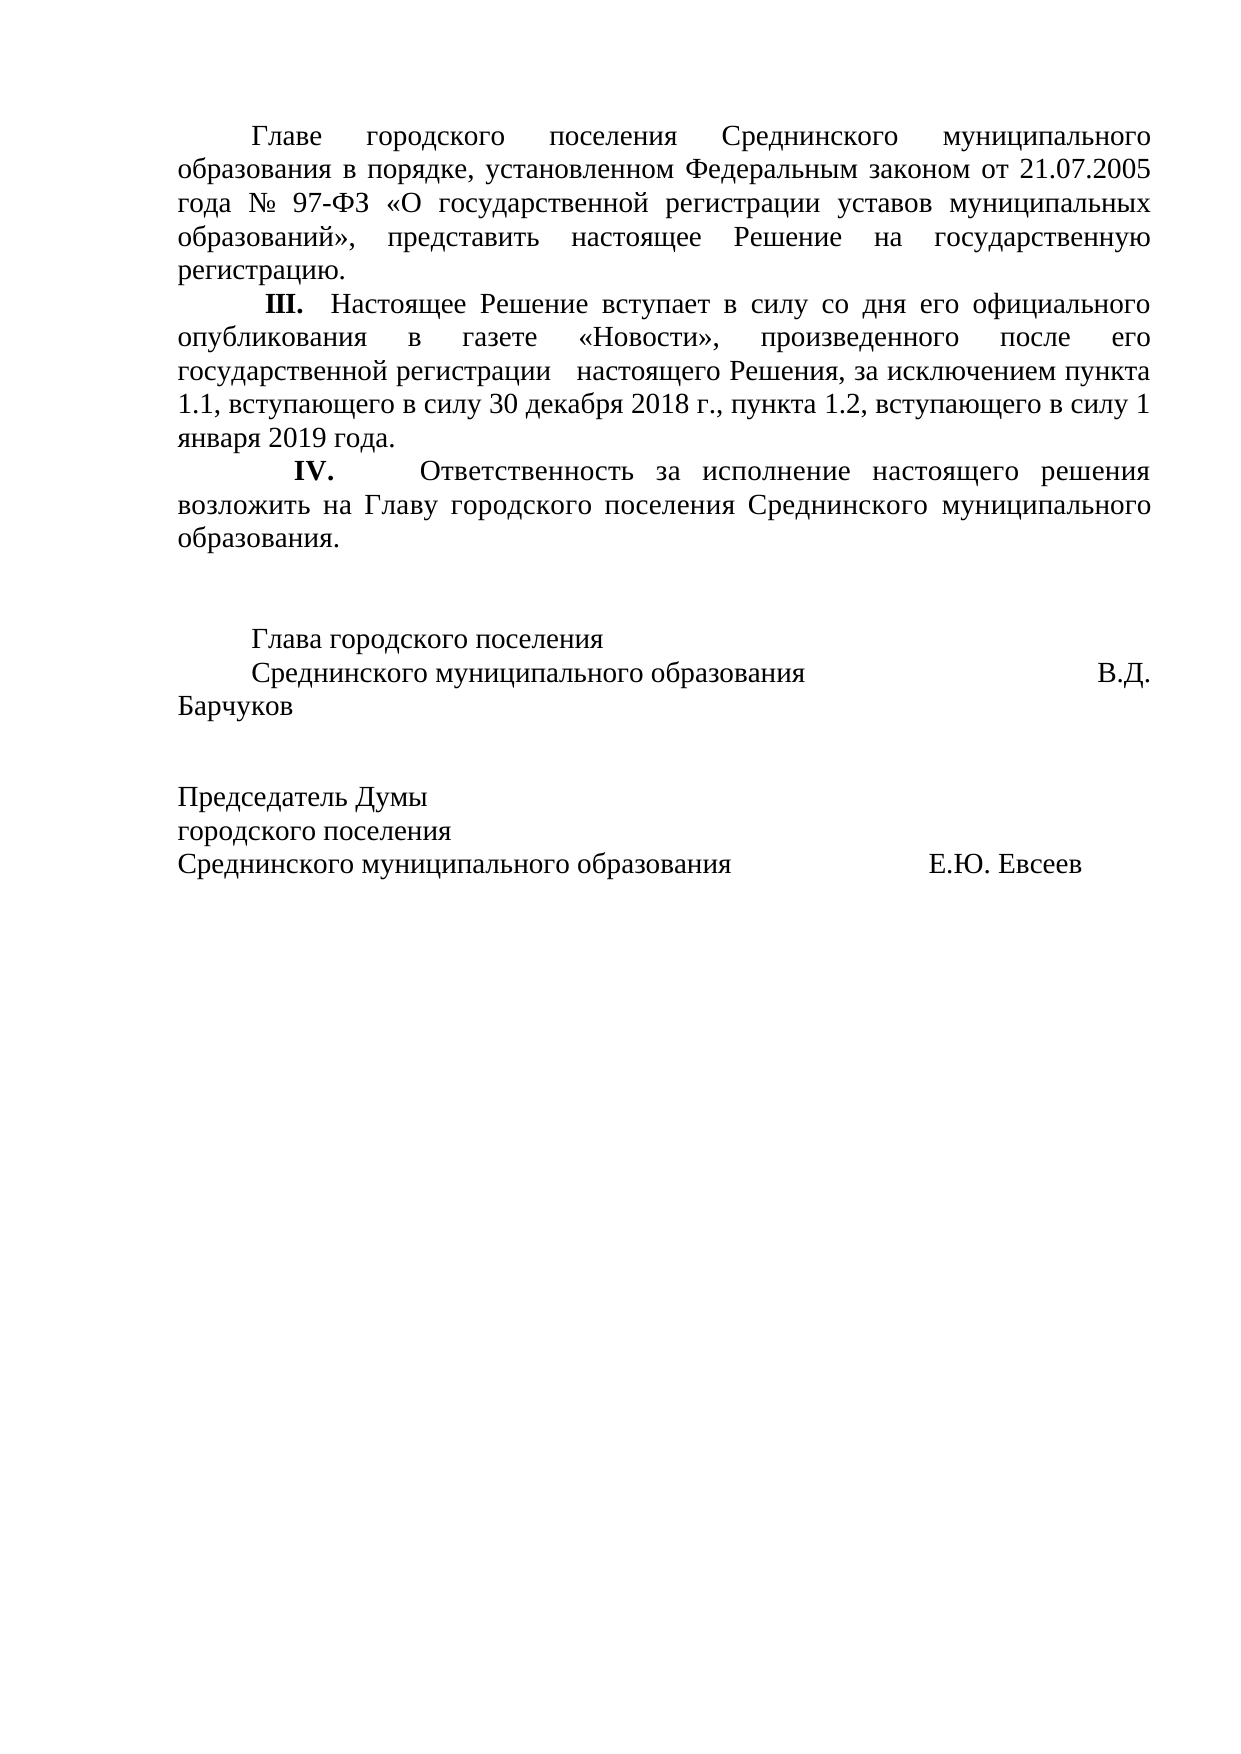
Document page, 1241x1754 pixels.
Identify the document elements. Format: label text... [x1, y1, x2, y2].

text Среднинского муниципального образования Е.Ю. Евсеев [177, 846, 1152, 880]
text Глава городского поселения [177, 621, 1152, 655]
text Председатель Думы [177, 779, 1152, 813]
text III. Настоящее Решение вступает в силу со дня его официального опубликования в газете «Новости», произведенного после его государственной регистрации настоящего Решения, за исключением пункта 1.1, вступающего в силу 30 декабря 2018 г., пункта 1.2, вступающего в силу 1 января 2019 года. [177, 286, 1152, 453]
text городского поселения [177, 813, 1152, 846]
text IV. Ответственность за исполнение настоящего решения возложить на Главу городского поселения Среднинского муниципального образования. [177, 453, 1152, 554]
text Главе городского поселения Среднинского муниципального образования в порядке, установленном Федеральным законом от 21.07.2005 года № 97-ФЗ «О государственной регистрации уставов муниципальных образований», представить настоящее Решение на государственную регистрацию. [177, 118, 1152, 286]
text Среднинского муниципального образования В.Д. Барчуков [177, 655, 1152, 722]
